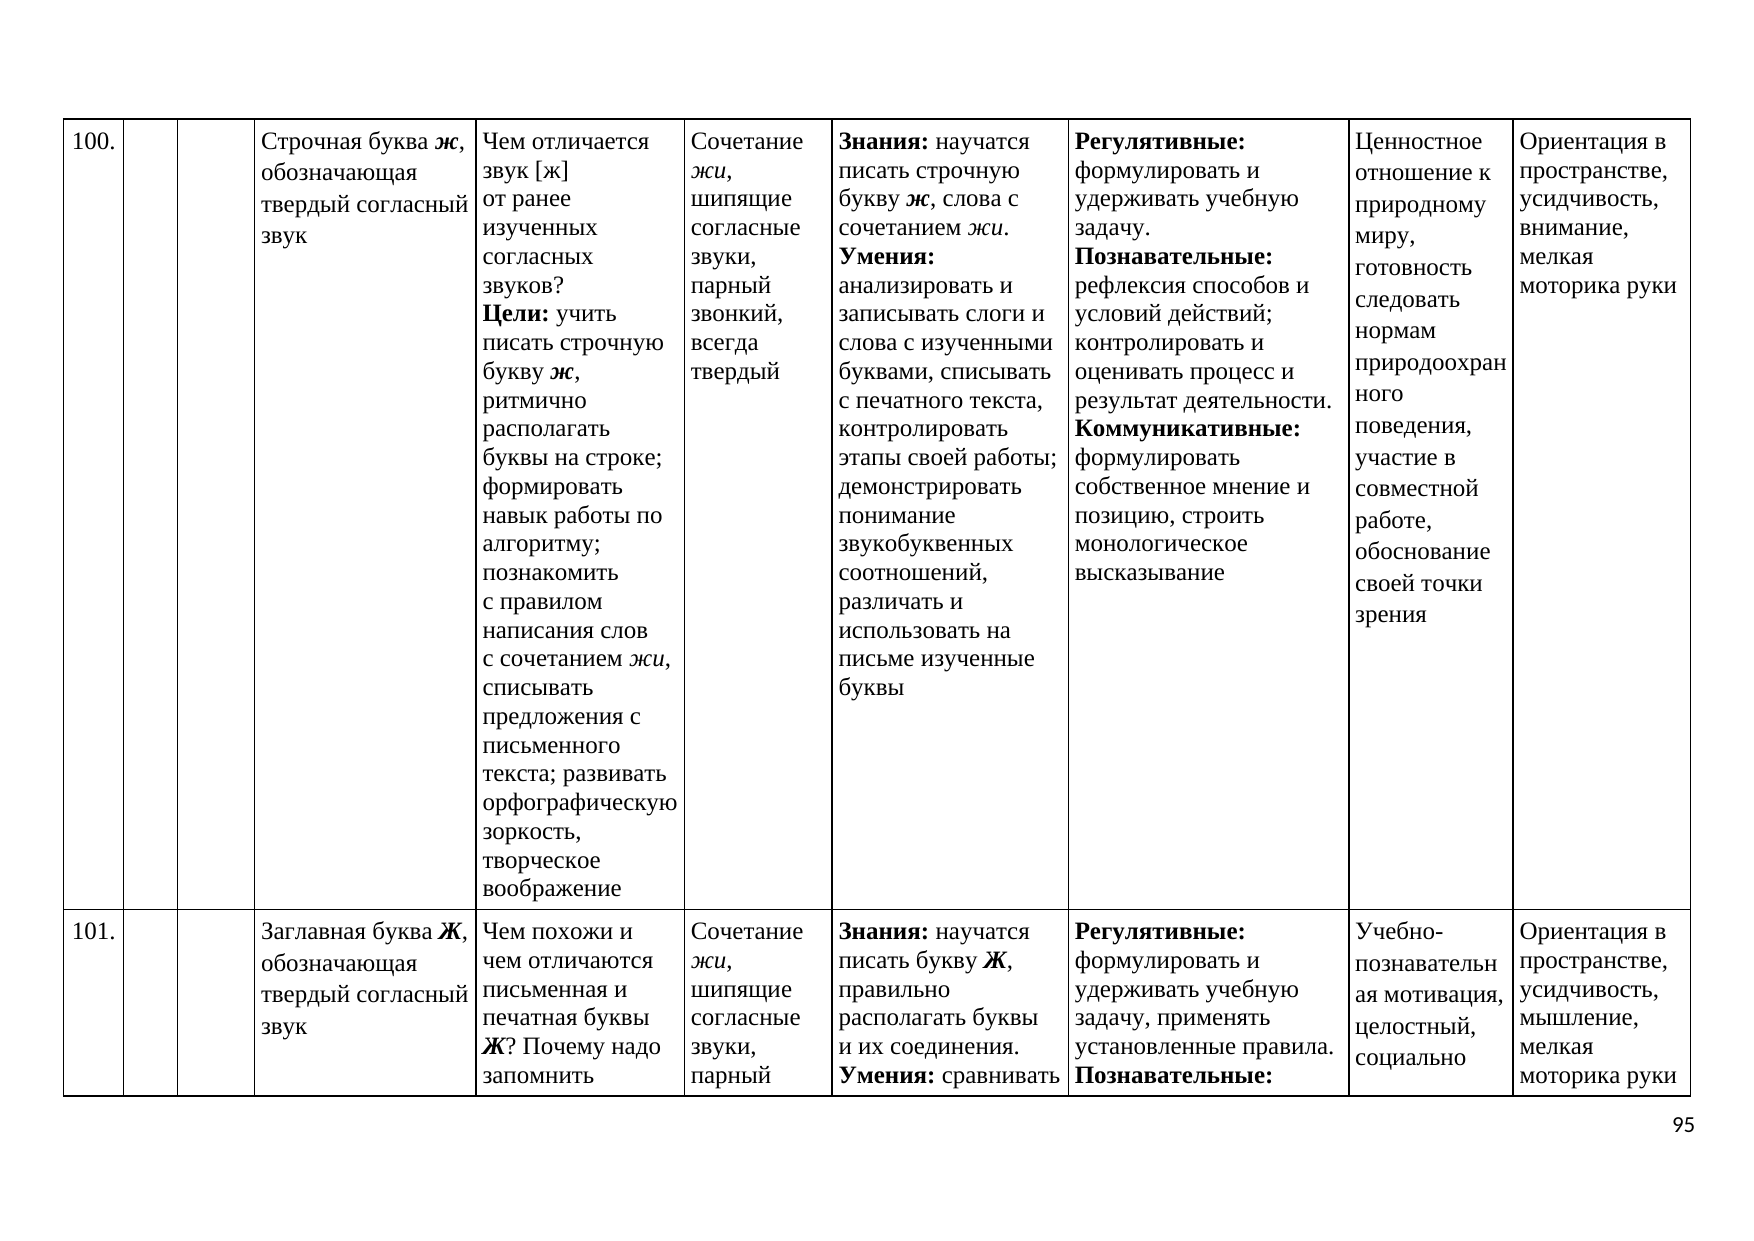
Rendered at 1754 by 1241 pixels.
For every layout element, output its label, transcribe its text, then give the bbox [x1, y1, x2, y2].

table_cell [124, 910, 177, 1095]
table_cell Регулятивные: формулировать и удерживать учебную задачу. Познавательные: рефлексия способов и условий действий; контролировать и оценивать процесс и результат деятельности. Коммуникативные: формулировать собственное мнение и позицию, строить монологическое высказывание [1069, 120, 1348, 908]
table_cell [685, 910, 831, 1095]
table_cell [1069, 910, 1348, 1095]
table_cell Строчная буква ж, обозначающая твердый согласный звук [255, 120, 475, 908]
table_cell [1350, 910, 1512, 1095]
table_cell 100. [64, 120, 123, 908]
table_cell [833, 910, 1068, 1095]
table_cell Сочетание жи, шипящие согласные звуки, парный звонкий, всегда твердый [685, 120, 831, 908]
table_cell [178, 910, 254, 1095]
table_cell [255, 910, 475, 1095]
table_cell Ориентация в пространстве, усидчивость, внимание, мелкая моторика руки [1514, 120, 1690, 908]
table_cell [124, 120, 177, 908]
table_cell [477, 910, 684, 1095]
table_cell Ценностное отношение к природному миру, готовность следовать нормам природоохранного поведения, участие в совместной работе, обоснование своей точки зрения [1350, 120, 1512, 908]
table_cell Чем отличается звук [ж] от ранее изученных согласных звуков? Цели: учить писать строчную букву ж, ритмично располагать буквы на строке; формировать навык работы по алгоритму; познакомить с правилом написания слов с сочетанием жи, списывать предложения с письменного текста; развивать орфографическую зоркость, творческое воображение [477, 120, 684, 908]
table_cell [178, 120, 254, 908]
table_cell Знания: научатся писать строчную букву ж, слова с сочетанием жи. Умения: анализировать и записывать слоги и слова с изученными буквами, списывать с печатного текста, контролировать этапы своей работы; демонстрировать понимание звукобуквенных соотношений, различать и использовать на письме изученные буквы [833, 120, 1068, 908]
table_cell 101. [64, 910, 123, 1095]
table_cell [1514, 910, 1690, 1095]
